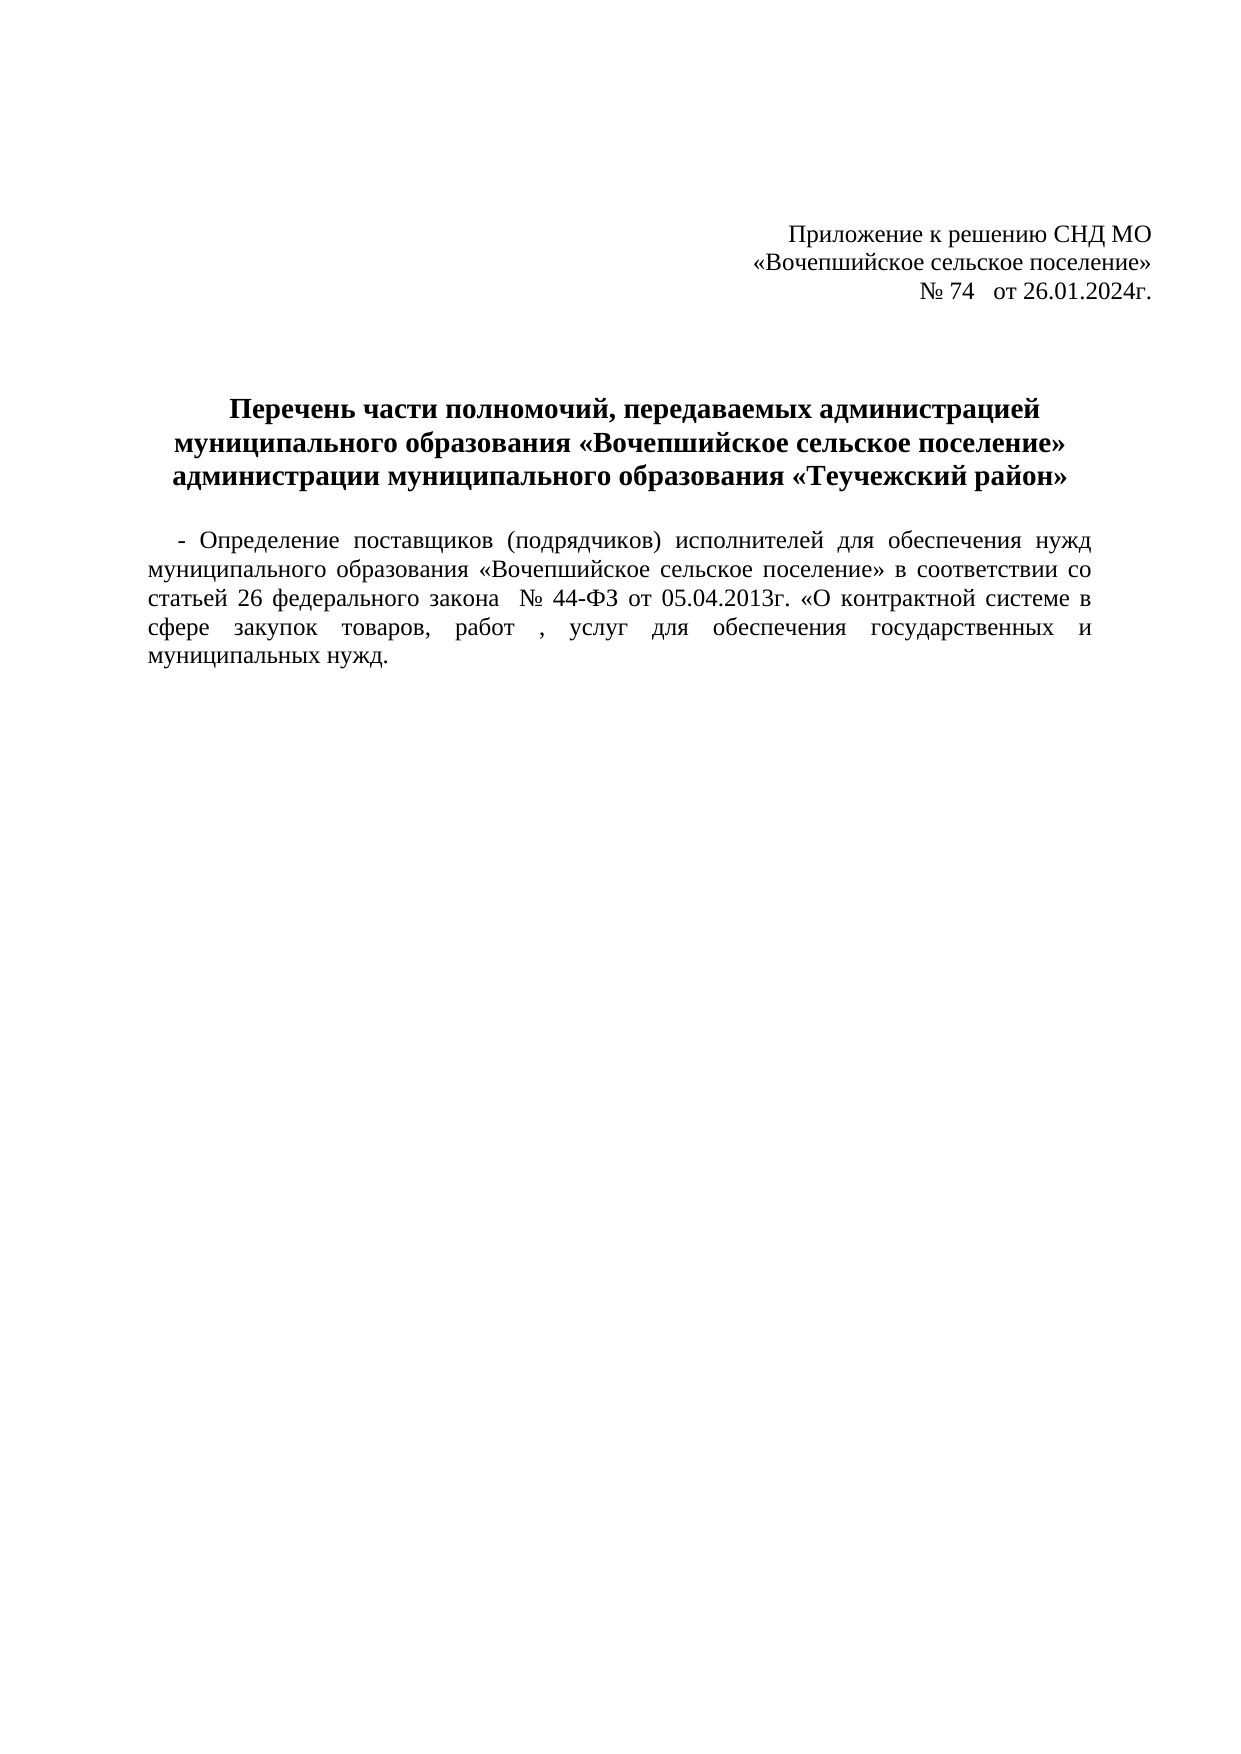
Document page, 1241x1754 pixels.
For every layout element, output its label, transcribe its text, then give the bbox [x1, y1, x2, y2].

text Перечень части полномочий, передаваемых администрацией муниципального образования «Вочепшийское сельское поселение» администрации муниципального образования «Теучежский район» [148, 391, 1093, 492]
text - Определение поставщиков (подрядчиков) исполнителей для обеспечения нужд муниципального образования «Вочепшийское сельское поселение» в соответствии со статьей 26 федерального закона № 44-ФЗ от 05.04.2013г. «О контрактной системе в сфере закупок товаров, работ , услуг для обеспечения государственных и муниципальных нужд. [148, 525, 1093, 669]
text Приложение к решению СНД МО [177, 219, 1152, 247]
text «Вочепшийское сельское поселение» [177, 247, 1152, 276]
text № 74 от 26.01.2024г. [177, 276, 1152, 305]
